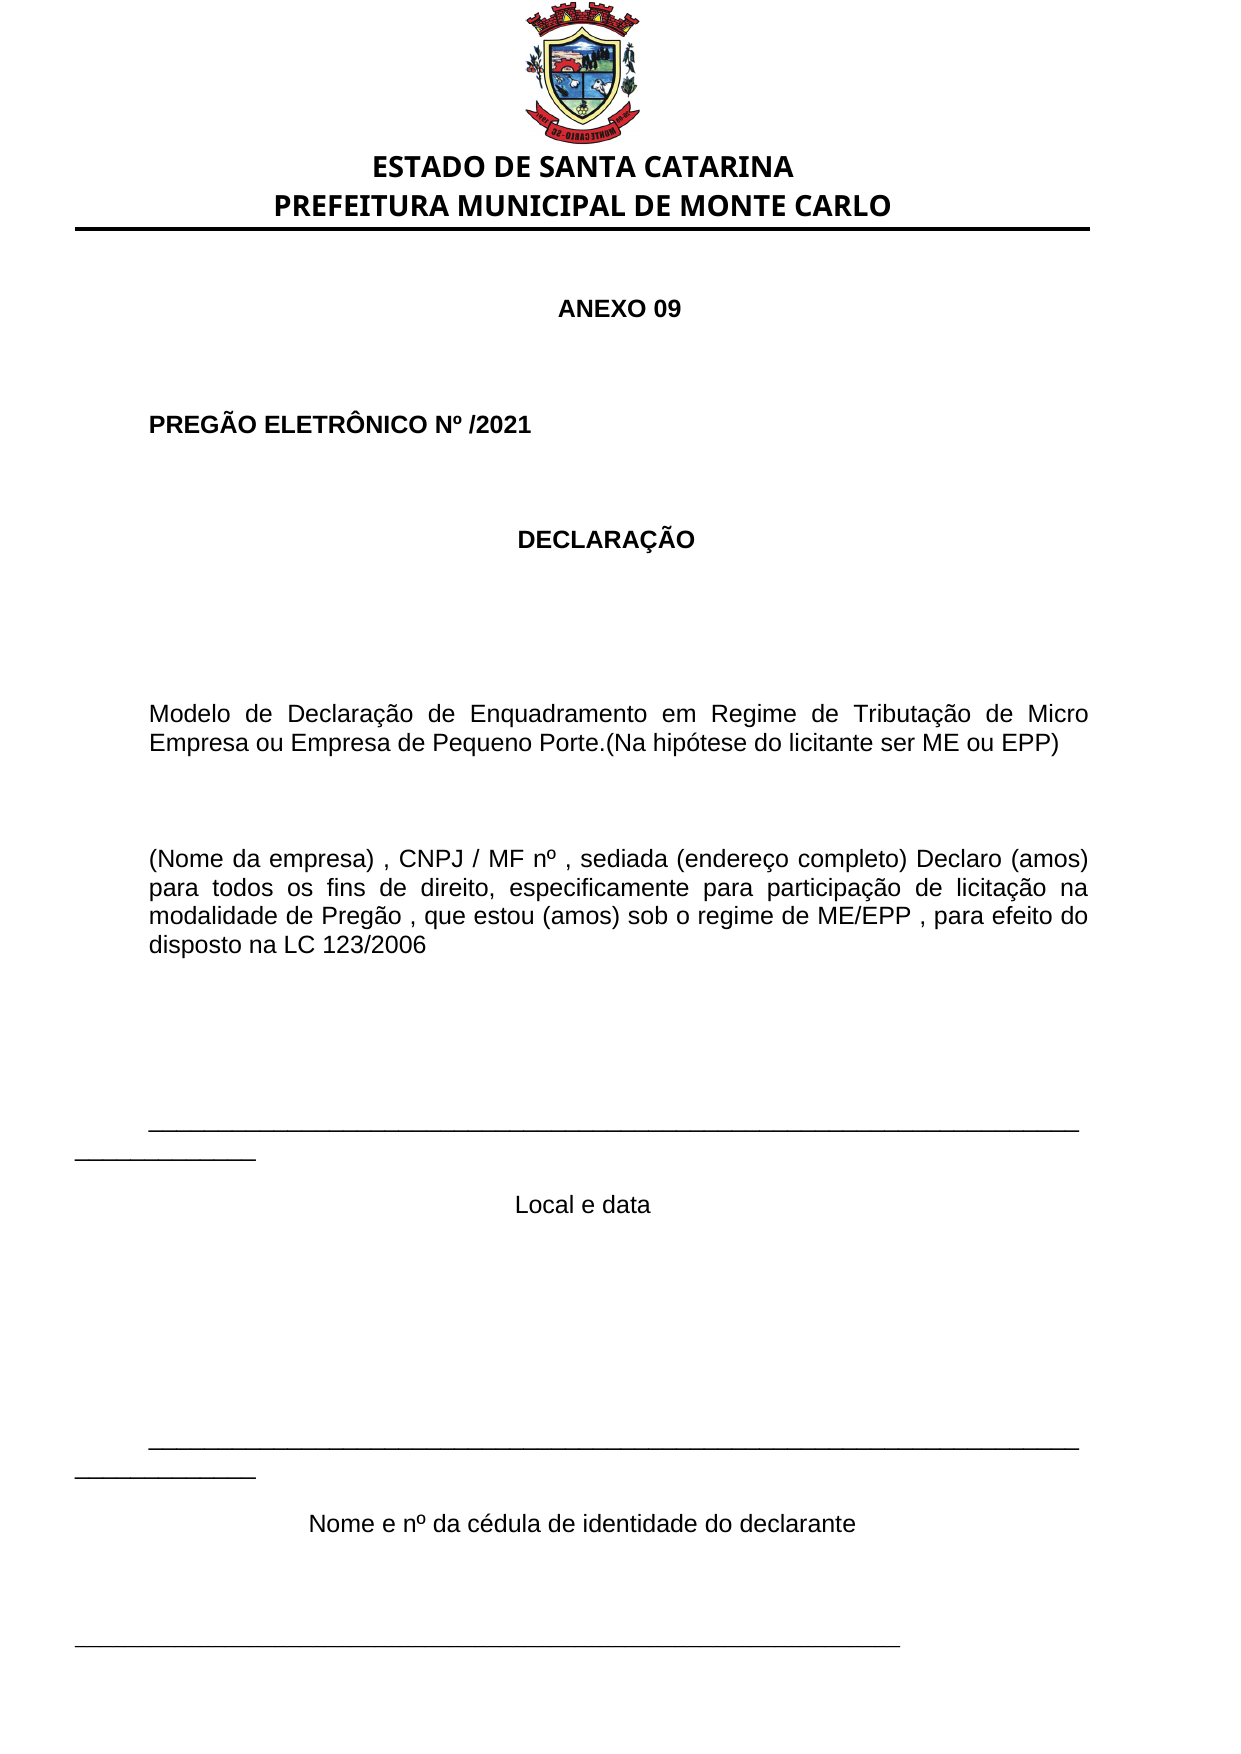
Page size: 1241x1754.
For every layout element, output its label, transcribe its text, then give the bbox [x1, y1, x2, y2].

text ________________________________________________________________________________ [75, 1104, 1090, 1161]
text Nome e nº da cédula de identidade do declarante [75, 1509, 1090, 1537]
text ________________________________________________________________________________ [75, 1422, 1090, 1479]
text Local e data [75, 1190, 1090, 1219]
picture [525, 0, 640, 146]
text ANEXO 09 [75, 294, 1090, 322]
text Modelo de Declaração de Enquadramento em Regime de Tributação de Micro Empresa ou Empresa de Pequeno Porte.(Na hipótese do licitante ser ME ou EPP) [149, 699, 1090, 757]
text DECLARAÇÃO [444, 525, 1090, 554]
text (Nome da empresa) , CNPJ / MF nº , sediada (endereço completo) Declaro (amos) para todos os fins de direito, especificamente para participação de licitação na modalidade de Pregão , que estou (amos) sob o regime de ME/EPP , para efeito do disposto na LC 123/2006 [149, 844, 1090, 959]
text PREGÃO ELETRÔNICO Nº /2021 [75, 409, 1090, 438]
